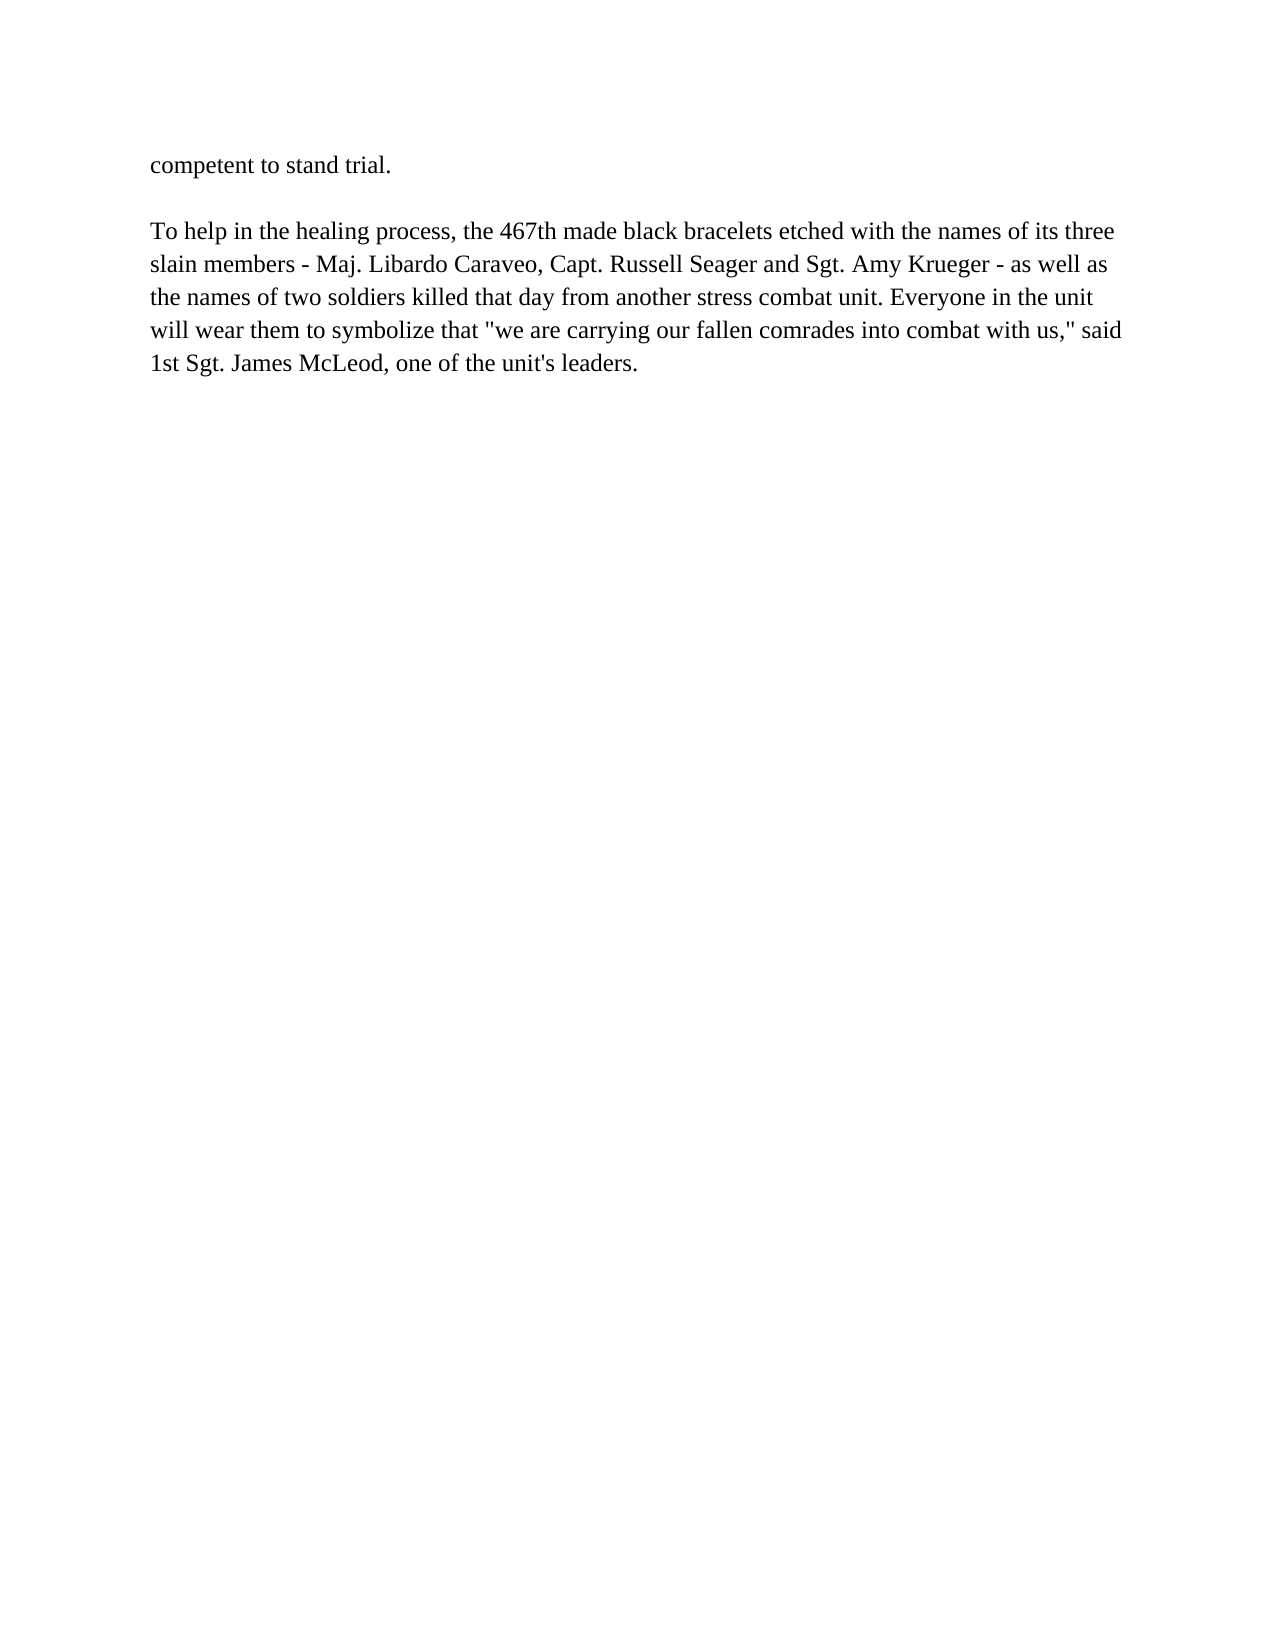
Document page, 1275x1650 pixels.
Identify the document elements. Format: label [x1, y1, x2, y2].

text [150, 150, 1125, 409]
